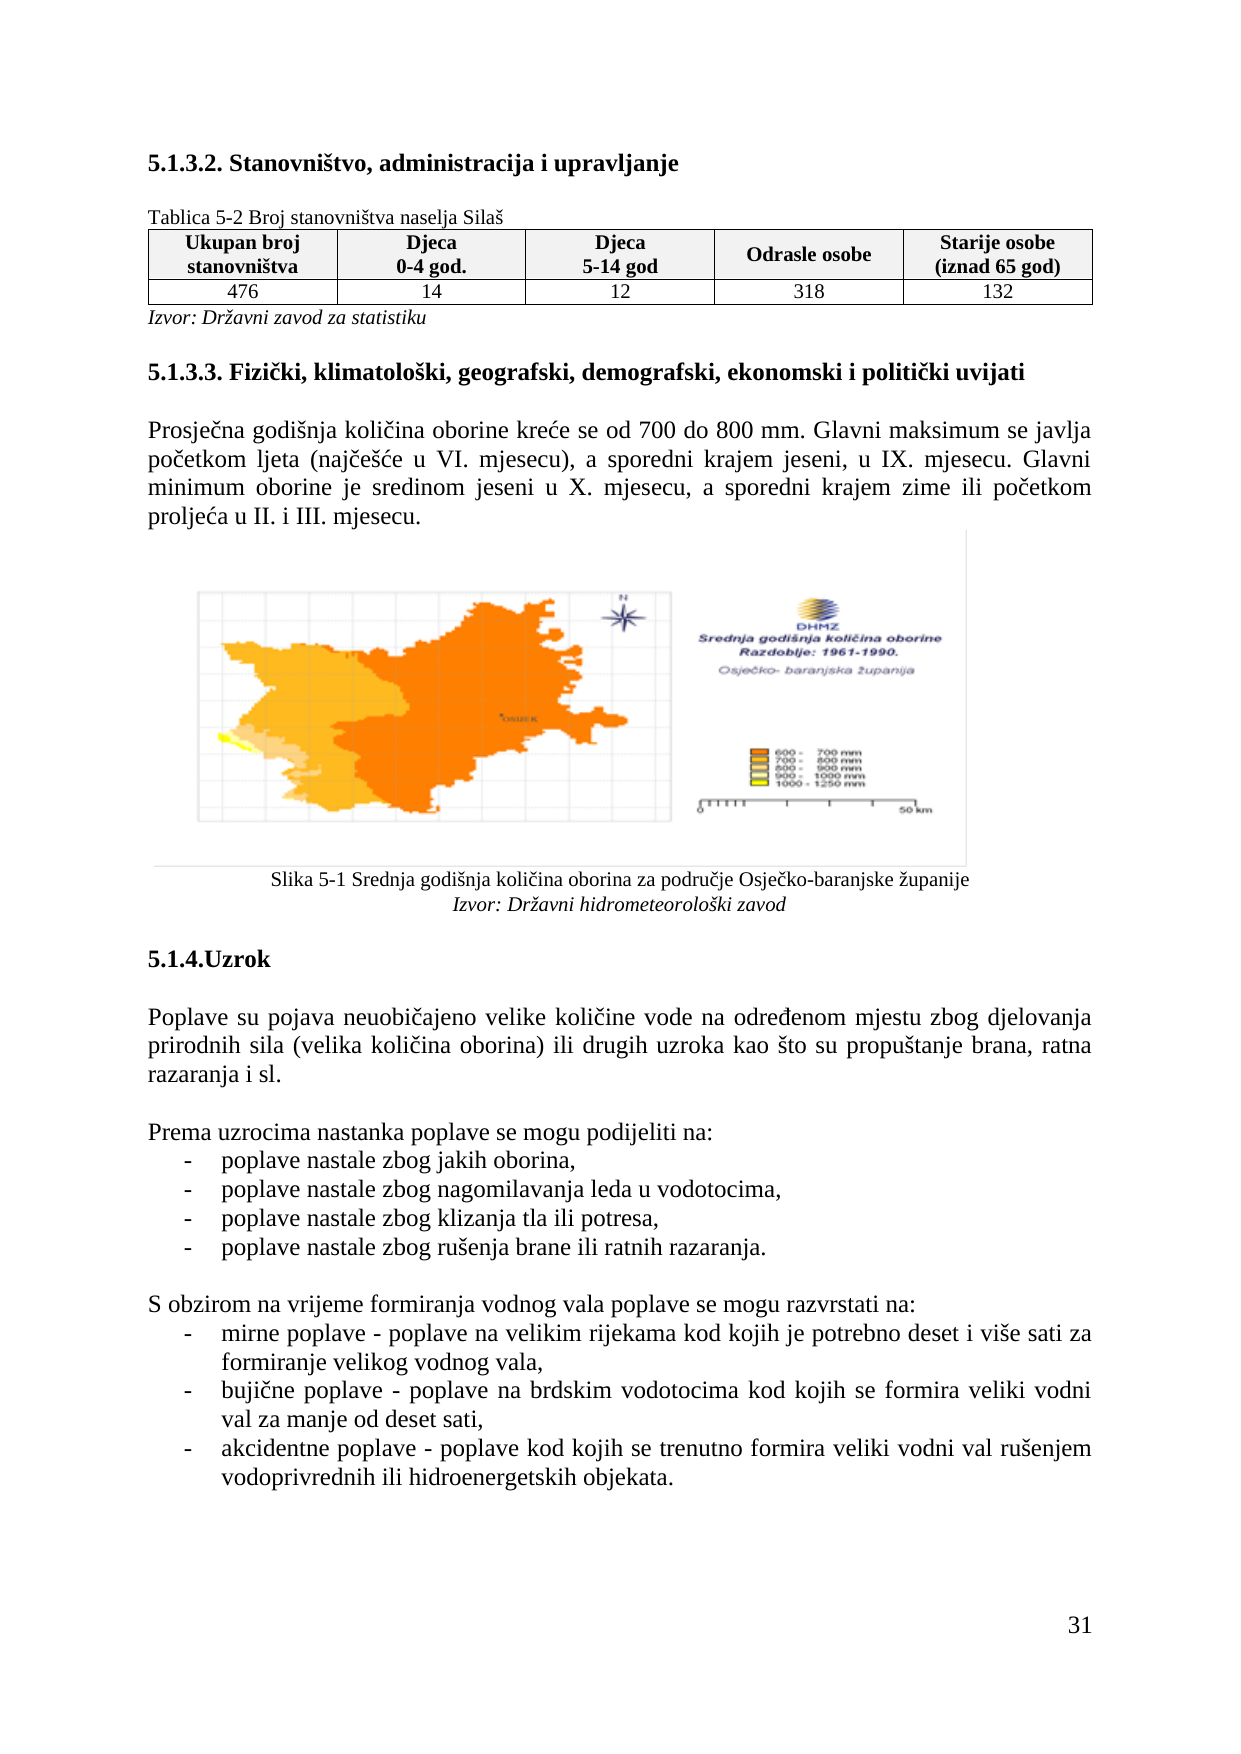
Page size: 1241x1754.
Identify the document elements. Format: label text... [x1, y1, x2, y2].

text Tablica 5-2 Broj stanovništva naselja Silaš [148, 205, 1092, 229]
text Poplave su pojava neuobičajeno velike količine vode na određenom mjestu zbog djelovanja prirodnih sila (velika količina oborina) ili drugih uzroka kao što su propuštanje brana, ratna razaranja i sl. [148, 1002, 1092, 1088]
text Prema uzrocima nastanka poplave se mogu podijeliti na: [148, 1117, 1092, 1146]
list poplave nastale zbog nagomilavanja leda u vodotocima, [184, 1174, 1092, 1203]
list bujične poplave - poplave na brdskim vodotocima kod kojih se formira veliki vodni val za manje od deset sati, [184, 1376, 1092, 1433]
table_header Ukupan broj stanovništva [149, 230, 337, 278]
text Izvor: Državni zavod za statistiku [148, 305, 1092, 329]
text Slika 5-1 Srednja godišnja količina oborina za područje Osječko-baranjske županije [148, 867, 1092, 891]
list poplave nastale zbog rušenja brane ili ratnih razaranja. [184, 1232, 1092, 1261]
list poplave nastale zbog jakih oborina, [184, 1146, 1092, 1174]
table_cell 14 [338, 280, 525, 303]
table_header Odrasle osobe [715, 230, 903, 278]
subtitle 5.1.3.3. Fizički, klimatološki, geografski, demografski, ekonomski i politički uvijati [148, 357, 1092, 386]
table_header Djeca 0-4 god. [338, 230, 525, 278]
picture [153, 530, 968, 868]
list akcidentne poplave - poplave kod kojih se trenutno formira veliki vodni val rušenjem vodoprivrednih ili hidroenergetskih objekata. [184, 1433, 1092, 1491]
table_cell 476 [149, 280, 337, 303]
text Izvor: Državni hidrometeorološki zavod [148, 891, 1092, 916]
table_header Starije osobe (iznad 65 god) [904, 230, 1092, 278]
table_cell 12 [526, 280, 714, 303]
list mirne poplave - poplave na velikim rijekama kod kojih je potrebno deset i više sati za formiranje velikog vodnog vala, [184, 1318, 1092, 1376]
subtitle 5.1.3.2. Stanovništvo, administracija i upravljanje [148, 148, 1092, 176]
list poplave nastale zbog klizanja tla ili potresa, [184, 1203, 1092, 1232]
table_cell 132 [904, 280, 1092, 303]
text Prosječna godišnja količina oborine kreće se od 700 do 800 mm. Glavni maksimum se javlja početkom ljeta (najčešće u VI. mjesecu), a sporedni krajem jeseni, u IX. mjesecu. Glavni minimum oborine je sredinom jeseni u X. mjesecu, a sporedni krajem zime ili početkom proljeća u II. i III. mjesecu. [148, 415, 1092, 530]
subtitle 5.1.4.Uzrok [148, 944, 1092, 973]
table_header Djeca 5-14 god [526, 230, 714, 278]
text S obzirom na vrijeme formiranja vodnog vala poplave se mogu razvrstati na: [148, 1289, 1092, 1318]
table_cell 318 [715, 280, 903, 303]
